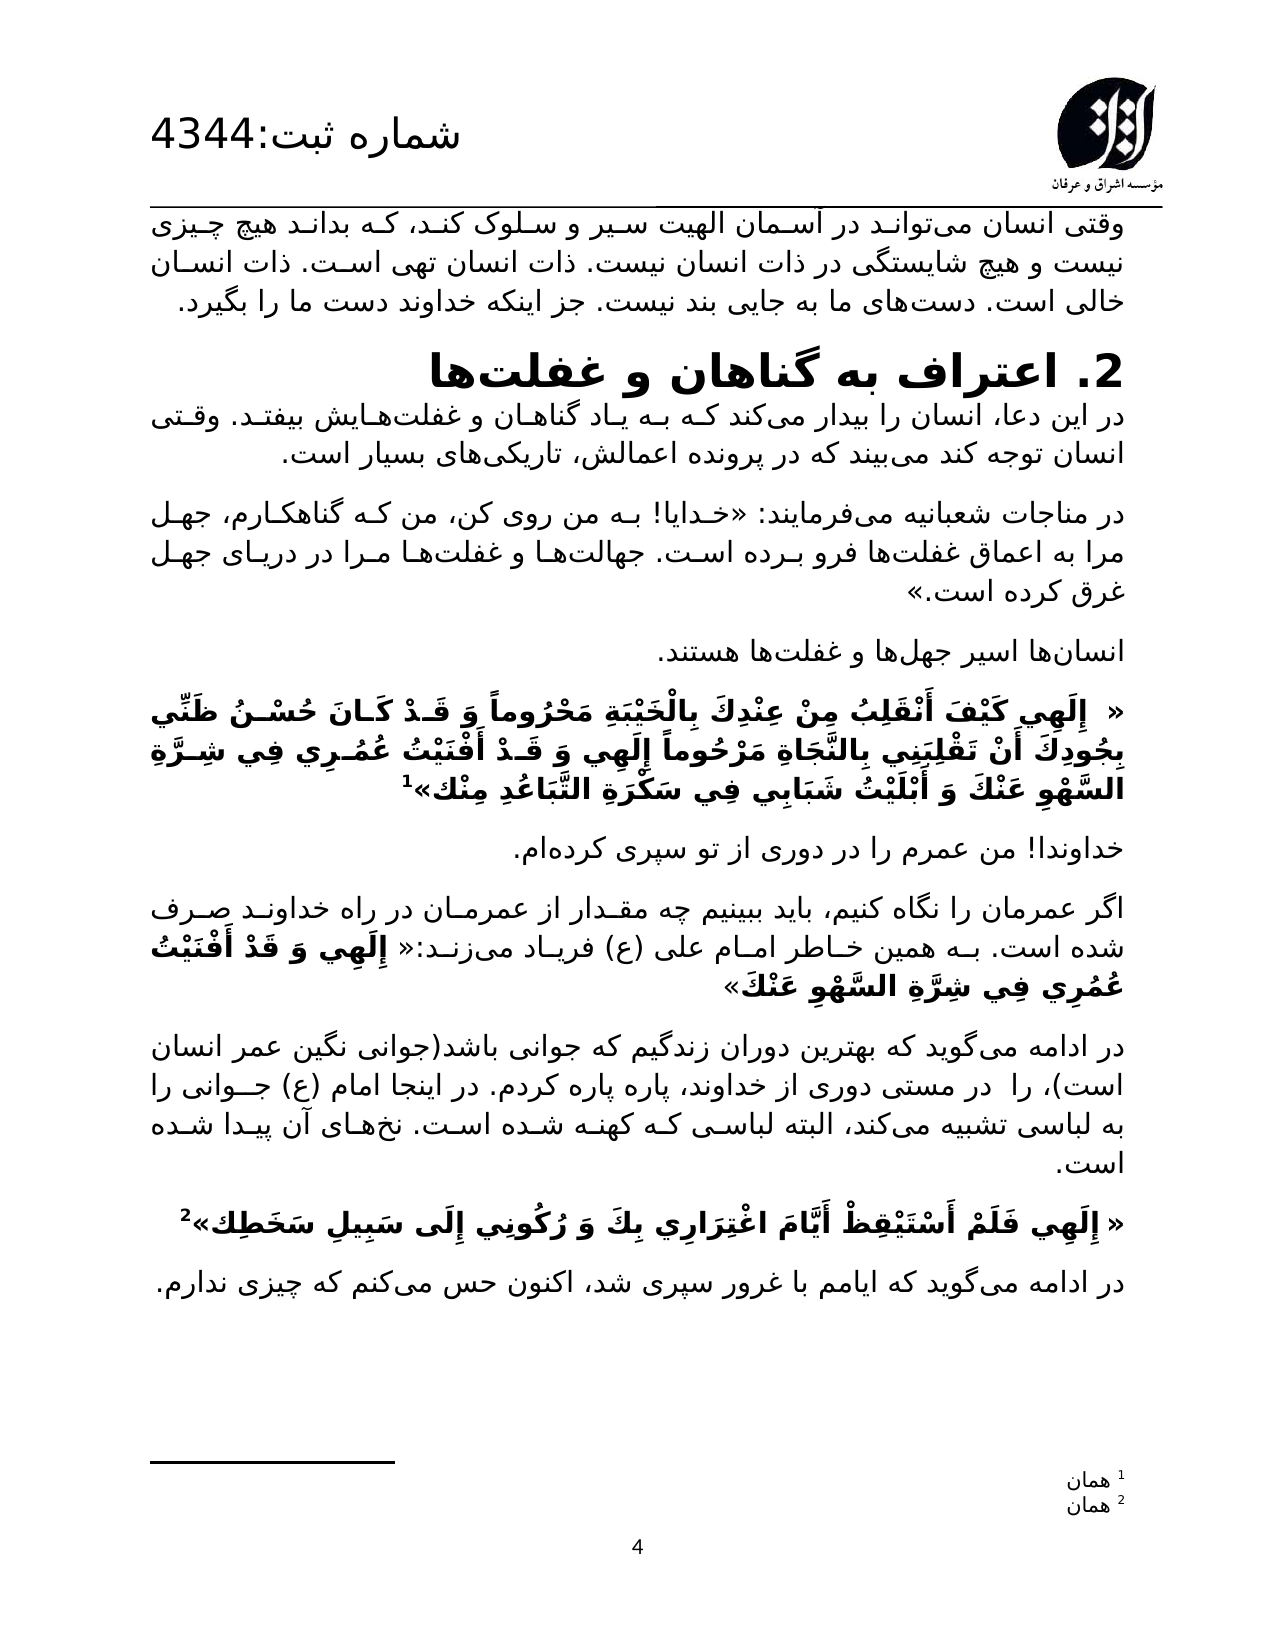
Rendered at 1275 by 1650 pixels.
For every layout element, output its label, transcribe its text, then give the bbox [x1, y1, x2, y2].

text خداوندا! من عمرم را در دوری از تو سپری کرده‌ام. [150, 832, 1125, 866]
text وقتی انسان می‌تواند در آسمان الهیت سیر و سلوک کند، که بداند هیچ چیزی نیست و هیچ شایستگی در ذات انسان نیست. ذات انسان تهی است. ذات انسان خالی است. دست‌های ما به جایی بند نیست. جز اینکه خداوند دست ما را بگیرد. [150, 207, 1125, 319]
text در مناجات‌ شعبانیه می‌فرمایند: «خدایا! به من روی کن، من که گناهکارم، جهل مرا به اعماق غفلت‌ها فرو برده است. جهالت‌ها و غفلت‌ها مرا در دریای جهل غرق کرده است.» [150, 497, 1125, 608]
text در این دعا، ‌انسان را بیدار می‌کند که به یاد گناهان و غفلت‌هایش بیفتد. وقتی انسان توجه کند می‌بیند که در پرونده اعمالش، تاریکی‌های بسیار است. [150, 398, 1125, 471]
text اگر عمرمان را نگاه کنیم، باید ببینیم چه مقدار از عمرمان در راه خداوند صرف شده است. به همین خاطر امام علی (ع) فریاد می‌زند:‌« إِلَهِي وَ قَدْ أَفْنَيْتُ عُمُرِي فِي شِرَّةِ السَّهْوِ عَنْكَ» [150, 892, 1125, 1003]
text در ادامه می‌گوید که بهترین دوران زندگیم که جوانی باشد(جوانی نگین عمر انسان است)، را در مستی دوری از خداوند، پاره پاره کردم. در اینجا امام (ع) جوانی را به لباسی تشبیه می‌کند، البته لباسی که کهنه شده است. نخ‌های آن پیدا شده است. [150, 1029, 1125, 1180]
text « إِلَهِي فَلَمْ أَسْتَيْقِظْ أَيَّامَ اغْتِرَارِي بِكَ وَ رُكُونِي إِلَى سَبِيلِ سَخَطِك‏» [150, 1206, 1125, 1240]
text « إِلَهِي كَيْفَ أَنْقَلِبُ مِنْ عِنْدِكَ بِالْخَيْبَةِ مَحْرُوماً وَ قَدْ كَانَ حُسْنُ ظَنِّي بِجُودِكَ أَنْ تَقْلِبَنِي بِالنَّجَاةِ مَرْحُوماً إِلَهِي وَ قَدْ أَفْنَيْتُ عُمُرِي فِي شِرَّةِ السَّهْوِ عَنْكَ وَ أَبْلَيْتُ شَبَابِي فِي سَكْرَةِ التَّبَاعُدِ مِنْك‏» [150, 694, 1125, 806]
text انسان‌ها اسیر جهل‌ها و غفلت‌ها هستند. [150, 634, 1125, 668]
picture [1048, 76, 1164, 194]
subtitle 2. اعتراف به گناهان و غفلت‌ها [150, 344, 1125, 398]
text در ادامه می‌گوید که ایامم با غرور سپری شد، اکنون حس می‌کنم که چیزی ندارم. [150, 1266, 1125, 1300]
